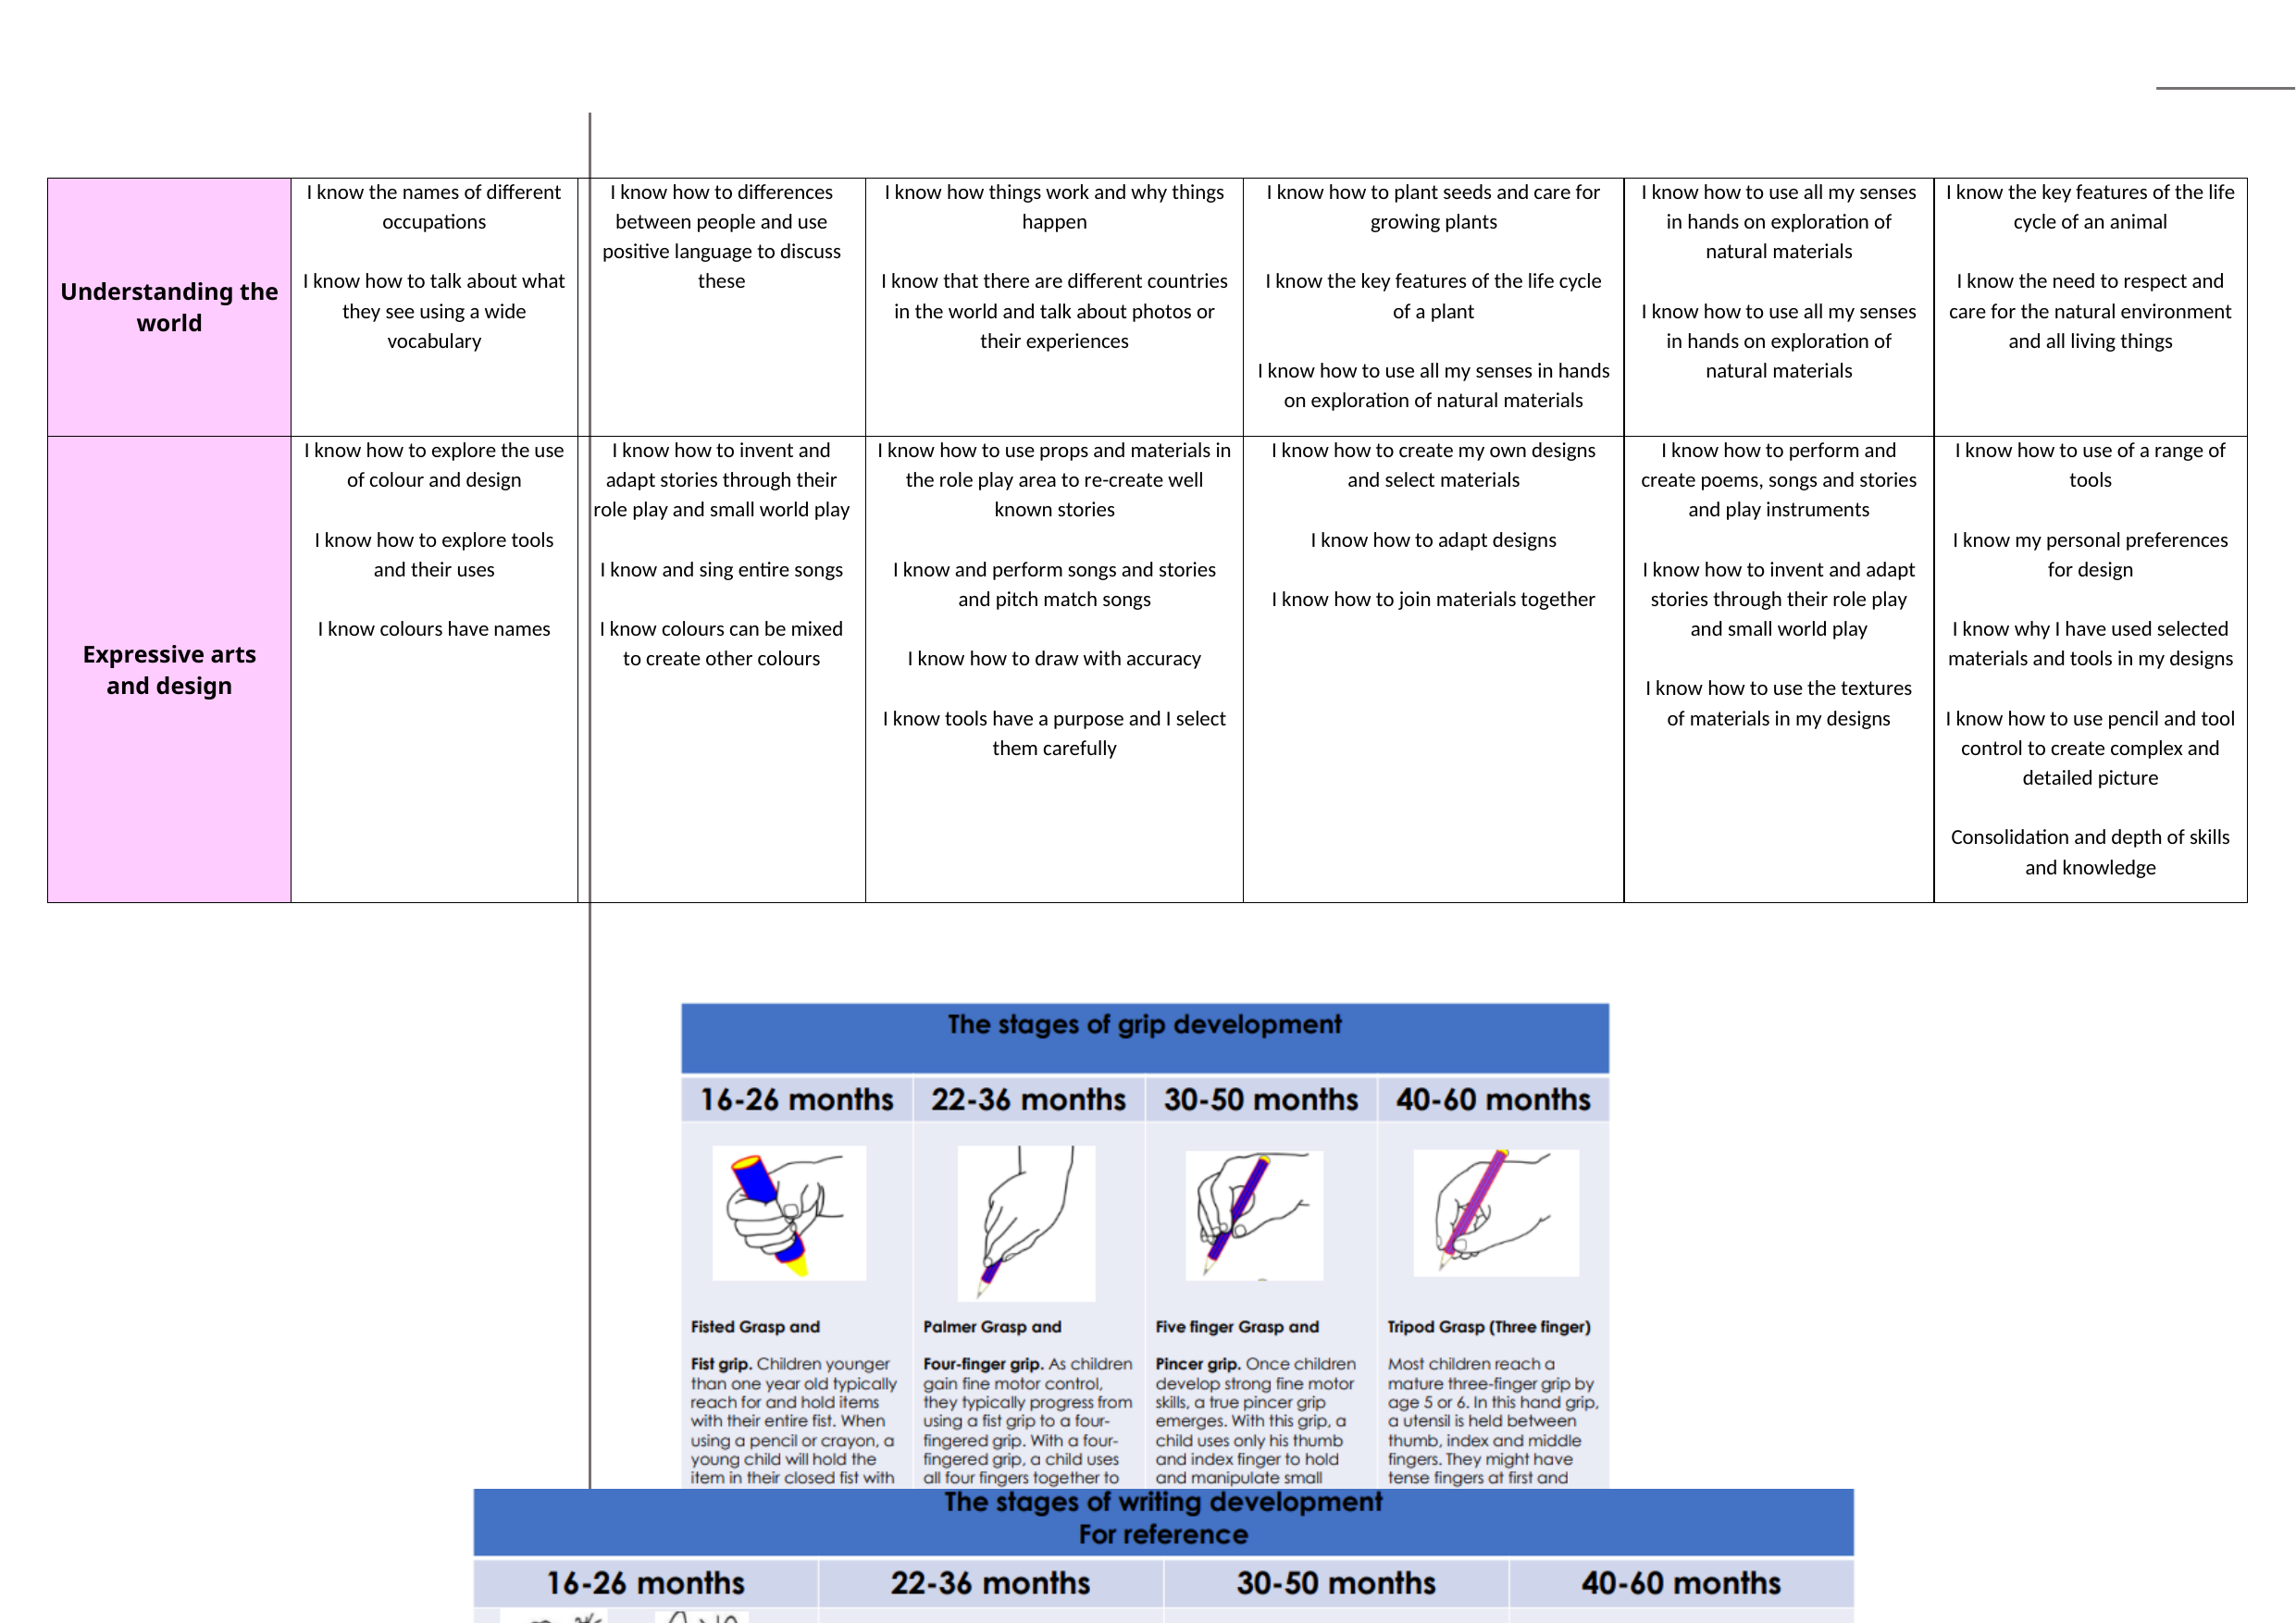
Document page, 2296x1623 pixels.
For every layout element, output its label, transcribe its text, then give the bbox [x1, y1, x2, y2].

table_cell I know how to use of a range of tools I know my personal preferences for design I know why I have used selected materials and tools in my designs I know how to use pencil and tool control to create complex and detailed picture Consolidation and depth of skills and knowledge [1935, 437, 2247, 902]
table_cell I know how to plant seeds and care for growing plants I know the key features of the life cycle of a plant I know how to use all my senses in hands on exploration of natural materials [1244, 179, 1623, 436]
table_cell I know how to use props and materials in the role play area to re-create well known stories I know and perform songs and stories and pitch match songs I know how to draw with accuracy I know tools have a purpose and I select them carefully [866, 437, 1243, 902]
picture [467, 1000, 1865, 1623]
table_cell I know the names of different occupations I know how to talk about what they see using a wide vocabulary [292, 179, 577, 436]
table_cell I know the key features of the life cycle of an animal I know the need to respect and care for the natural environment and all living things [1935, 179, 2247, 436]
table_cell Understanding the world [48, 179, 291, 436]
table_cell I know how to create my own designs and select materials I know how to adapt designs I know how to join materials together [1244, 437, 1623, 902]
table_cell I know how things work and why things happen I know that there are different countries in the world and talk about photos or their experiences [866, 179, 1243, 436]
table_cell I know how to explore the use of colour and design I know how to explore tools and their uses I know colours have names [292, 437, 577, 902]
table_cell I know how to differences between people and use positive language to discuss these [578, 179, 865, 436]
table_cell I know how to invent and adapt stories through their role play and small world play I know and sing entire songs I know colours can be mixed to create other colours [578, 437, 865, 902]
table_cell Expressive arts and design [48, 437, 291, 902]
table_cell I know how to use all my senses in hands on exploration of natural materials I know how to use all my senses in hands on exploration of natural materials [1625, 179, 1933, 436]
table_cell I know how to perform and create poems, songs and stories and play instruments I know how to invent and adapt stories through their role play and small world play I know how to use the textures of materials in my designs [1625, 437, 1933, 902]
